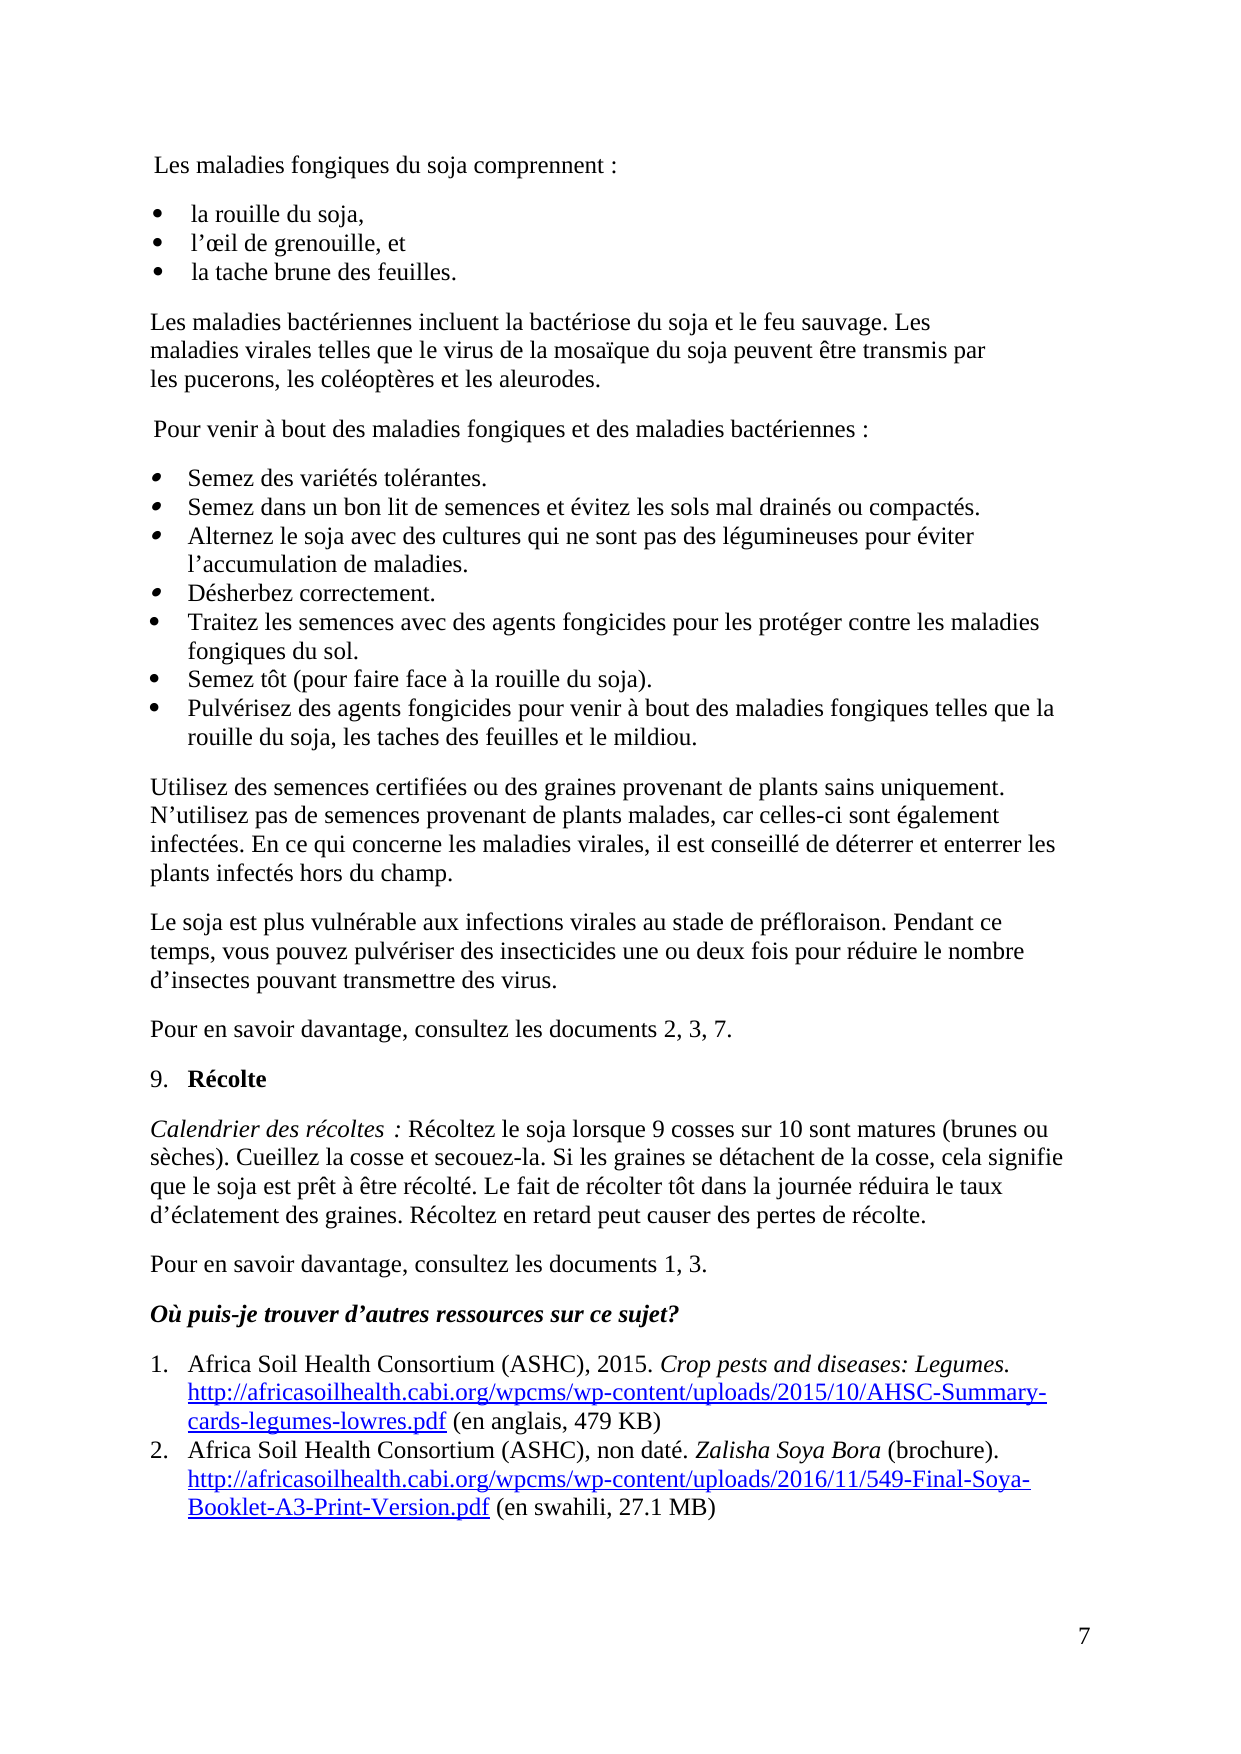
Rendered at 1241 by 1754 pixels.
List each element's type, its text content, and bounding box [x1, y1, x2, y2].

text Pour en savoir davantage, consultez les documents 2, 3, 7. [150, 1014, 1073, 1043]
subtitle Semez dans un bon lit de semences et évitez les sols mal drainés ou compactés. [150, 492, 1090, 521]
text Où puis-je trouver d’autres ressources sur ce sujet? [150, 1299, 1067, 1328]
text Utilisez des semences certifiées ou des graines provenant de plants sains uniquement. N’utilisez pas de semences provenant de plants malades, car celles-ci sont également infectées. En ce qui concerne les maladies virales, il est conseillé de déterrer et enterrer les plants infectés hors du champ. [150, 772, 1073, 887]
text Pour en savoir davantage, consultez les documents 1, 3. [150, 1249, 1087, 1278]
list l’œil de grenouille, et [153, 228, 1011, 257]
text Les maladies fongiques du soja comprennent : [153, 150, 1011, 179]
list la rouille du soja, [153, 199, 1011, 228]
list la tache brune des feuilles. [153, 257, 1011, 286]
subtitle Semez des variétés tolérantes. [150, 463, 1090, 492]
text Pour venir à bout des maladies fongiques et des maladies bactériennes : [153, 414, 1011, 442]
text Calendrier des récoltes : Récoltez le soja lorsque 9 cosses sur 10 sont matures (brunes ou sèches). Cueillez la cosse et secouez-la. Si les graines se détachent de la cosse, cela signifie que le soja est prêt à être récolté. Le fait de récolter tôt dans la journée réduira le taux d’éclatement des graines. Récoltez en retard peut causer des pertes de récolte. [150, 1114, 1087, 1229]
text Les maladies bactériennes incluent la bactériose du soja et le feu sauvage. Les maladies virales telles que le virus de la mosaïque du soja peuvent être transmis par les pucerons, les coléoptères et les aleurodes. [150, 307, 1011, 393]
subtitle Désherbez correctement. [150, 578, 1090, 607]
list Africa Soil Health Consortium (ASHC), 2015. Crop pests and diseases: Legumes. http://africasoilhealth.cabi.org/wpcms/wp-content/uploads/2015/10/AHSC-Summary-cards-legumes-lowres.pdf (en anglais, 479 KB) [150, 1349, 1090, 1435]
text Le soja est plus vulnérable aux infections virales au stade de préfloraison. Pendant ce temps, vous pouvez pulvériser des insecticides une ou deux fois pour réduire le nombre d’insectes pouvant transmettre des virus. [150, 907, 1073, 994]
subtitle Alternez le soja avec des cultures qui ne sont pas des légumineuses pour éviter l’accumulation de maladies. [150, 521, 1090, 578]
list Africa Soil Health Consortium (ASHC), non daté. Zalisha Soya Bora (brochure). http://africasoilhealth.cabi.org/wpcms/wp-content/uploads/2016/11/549-Final-Soya-Booklet-A3-Print-Version.pdf (en swahili, 27.1 MB) [150, 1435, 1090, 1521]
subtitle Semez tôt (pour faire face à la rouille du soja). [150, 664, 1090, 693]
subtitle Pulvérisez des agents fongicides pour venir à bout des maladies fongiques telles que la rouille du soja, les taches des feuilles et le mildiou. [150, 693, 1090, 751]
subtitle Traitez les semences avec des agents fongicides pour les protéger contre les maladies fongiques du sol. [150, 607, 1090, 664]
list Récolte [150, 1064, 1087, 1093]
